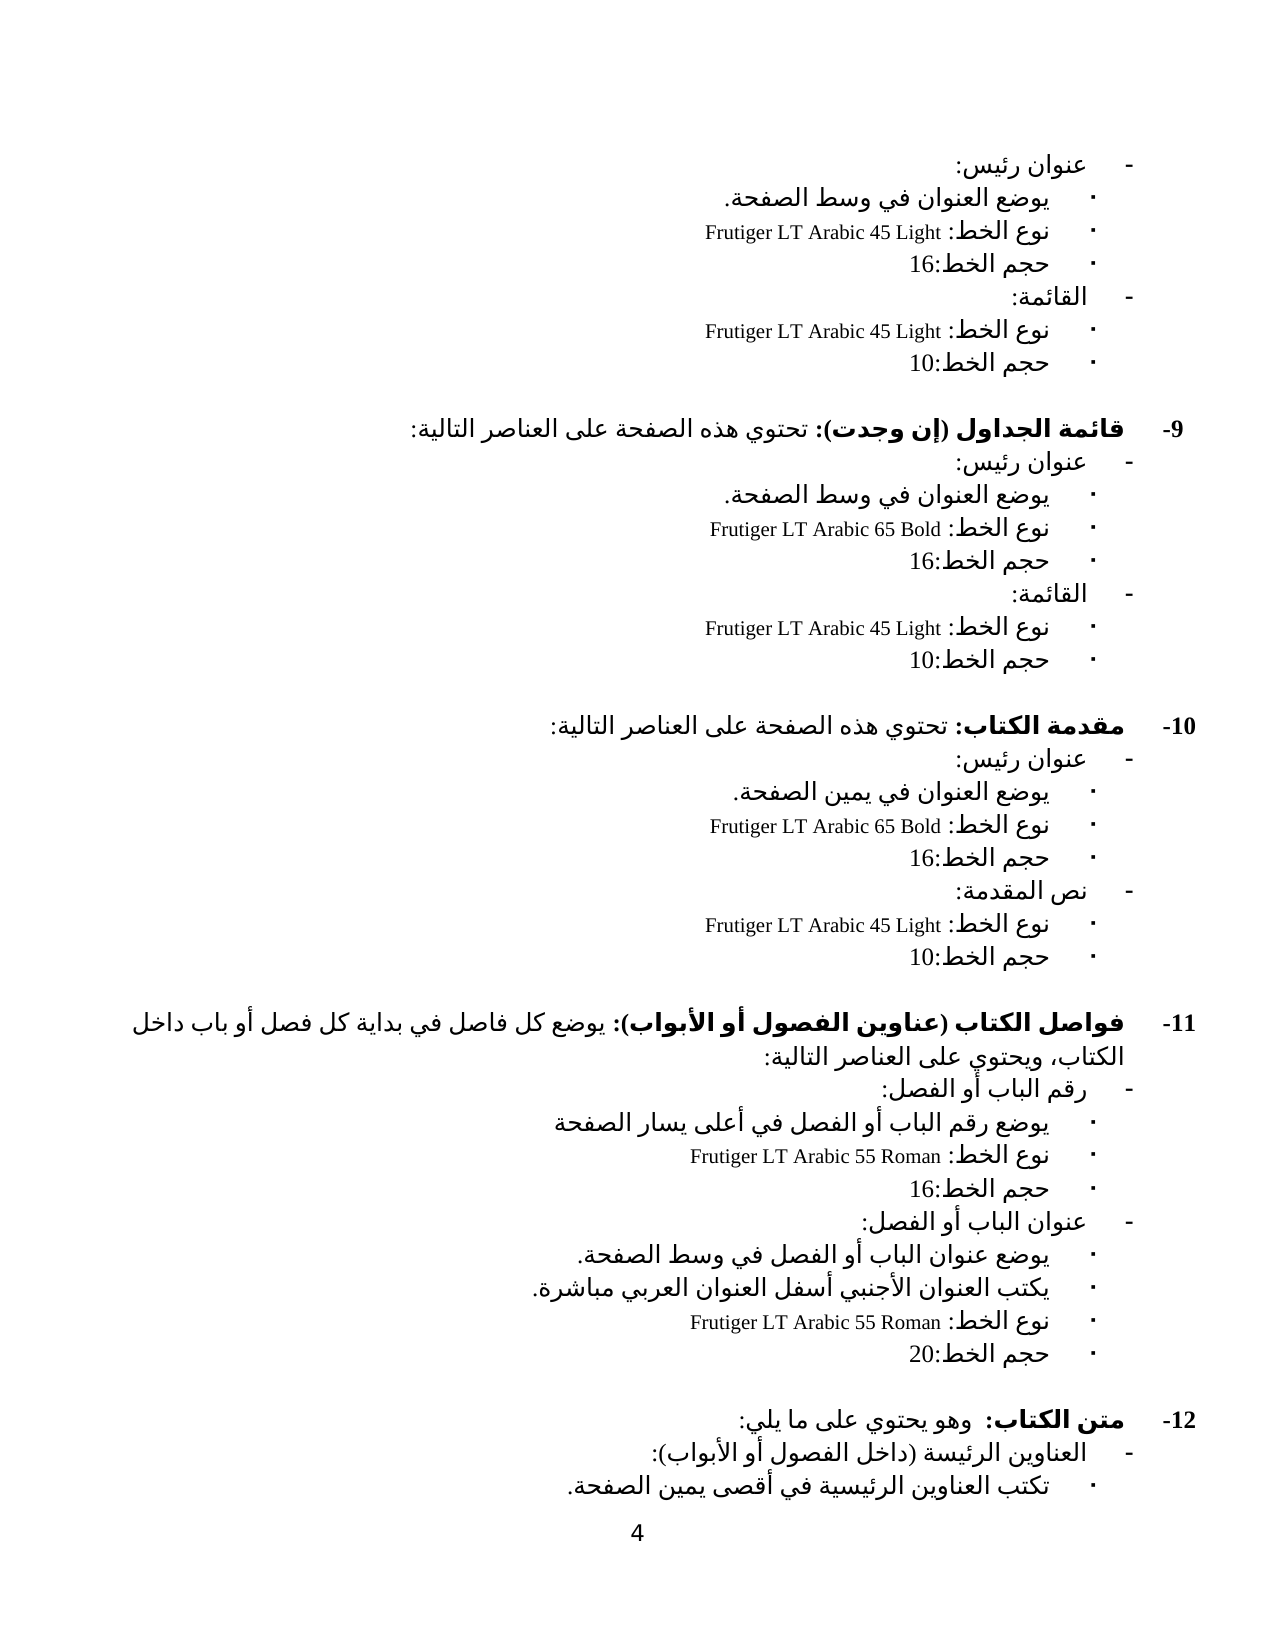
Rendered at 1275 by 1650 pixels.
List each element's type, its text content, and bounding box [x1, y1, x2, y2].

list نوع الخط: Frutiger LT Arabic 65 Bold [112, 513, 1087, 542]
list رقم الباب أو الفصل: [112, 1074, 1125, 1103]
list نص المقدمة: [112, 876, 1125, 905]
list يكتب العنوان الأجنبي أسفل العنوان العربي مباشرة. [112, 1273, 1087, 1301]
list حجم الخط:10 [112, 645, 1087, 674]
list يوضع العنوان في وسط الصفحة. [112, 183, 1087, 212]
list يوضع عنوان الباب أو الفصل في وسط الصفحة. [112, 1240, 1087, 1268]
list عنوان رئيس: [112, 150, 1125, 179]
list حجم الخط:16 [112, 1174, 1087, 1202]
list حجم الخط:16 [112, 546, 1087, 575]
list نوع الخط: Frutiger LT Arabic 45 Light [112, 612, 1087, 641]
list متن الكتاب: وهو يحتوي على ما يلي: [112, 1405, 1162, 1433]
list عنوان رئيس: [112, 447, 1125, 476]
list عنوان الباب أو الفصل: [112, 1207, 1125, 1235]
list نوع الخط: Frutiger LT Arabic 45 Light [112, 216, 1087, 245]
list نوع الخط: Frutiger LT Arabic 45 Light [112, 315, 1087, 344]
list نوع الخط: Frutiger LT Arabic 55 Roman [112, 1306, 1087, 1334]
list عنوان رئيس: [112, 744, 1125, 773]
list يوضع العنوان في وسط الصفحة. [112, 480, 1087, 509]
list تكتب العناوين الرئيسية في أقصى يمين الصفحة. [112, 1471, 1087, 1499]
list نوع الخط: Frutiger LT Arabic 65 Bold [112, 810, 1087, 839]
list يوضع العنوان في يمين الصفحة. [112, 777, 1087, 806]
list القائمة: [112, 579, 1125, 608]
list حجم الخط:10 [112, 348, 1087, 377]
list قائمة الجداول (إن وجدت): تحتوي هذه الصفحة على العناصر التالية: [112, 414, 1162, 443]
list حجم الخط:10 [112, 942, 1087, 971]
list العناوين الرئيسة (داخل الفصول أو الأبواب): [112, 1438, 1125, 1467]
list القائمة: [112, 282, 1125, 311]
list نوع الخط: Frutiger LT Arabic 45 Light [112, 909, 1087, 938]
list حجم الخط:16 [112, 249, 1087, 278]
list حجم الخط:20 [112, 1339, 1087, 1367]
list نوع الخط: Frutiger LT Arabic 55 Roman [112, 1141, 1087, 1169]
list فواصل الكتاب (عناوين الفصول أو الأبواب): يوضع كل فاصل في بداية كل فصل أو باب داخل الكتاب، ويحتوي على العناصر التالية: [112, 1008, 1162, 1070]
list يوضع رقم الباب أو الفصل في أعلى يسار الصفحة [112, 1108, 1087, 1136]
list مقدمة الكتاب: تحتوي هذه الصفحة على العناصر التالية: [112, 711, 1162, 740]
list حجم الخط:16 [112, 843, 1087, 872]
